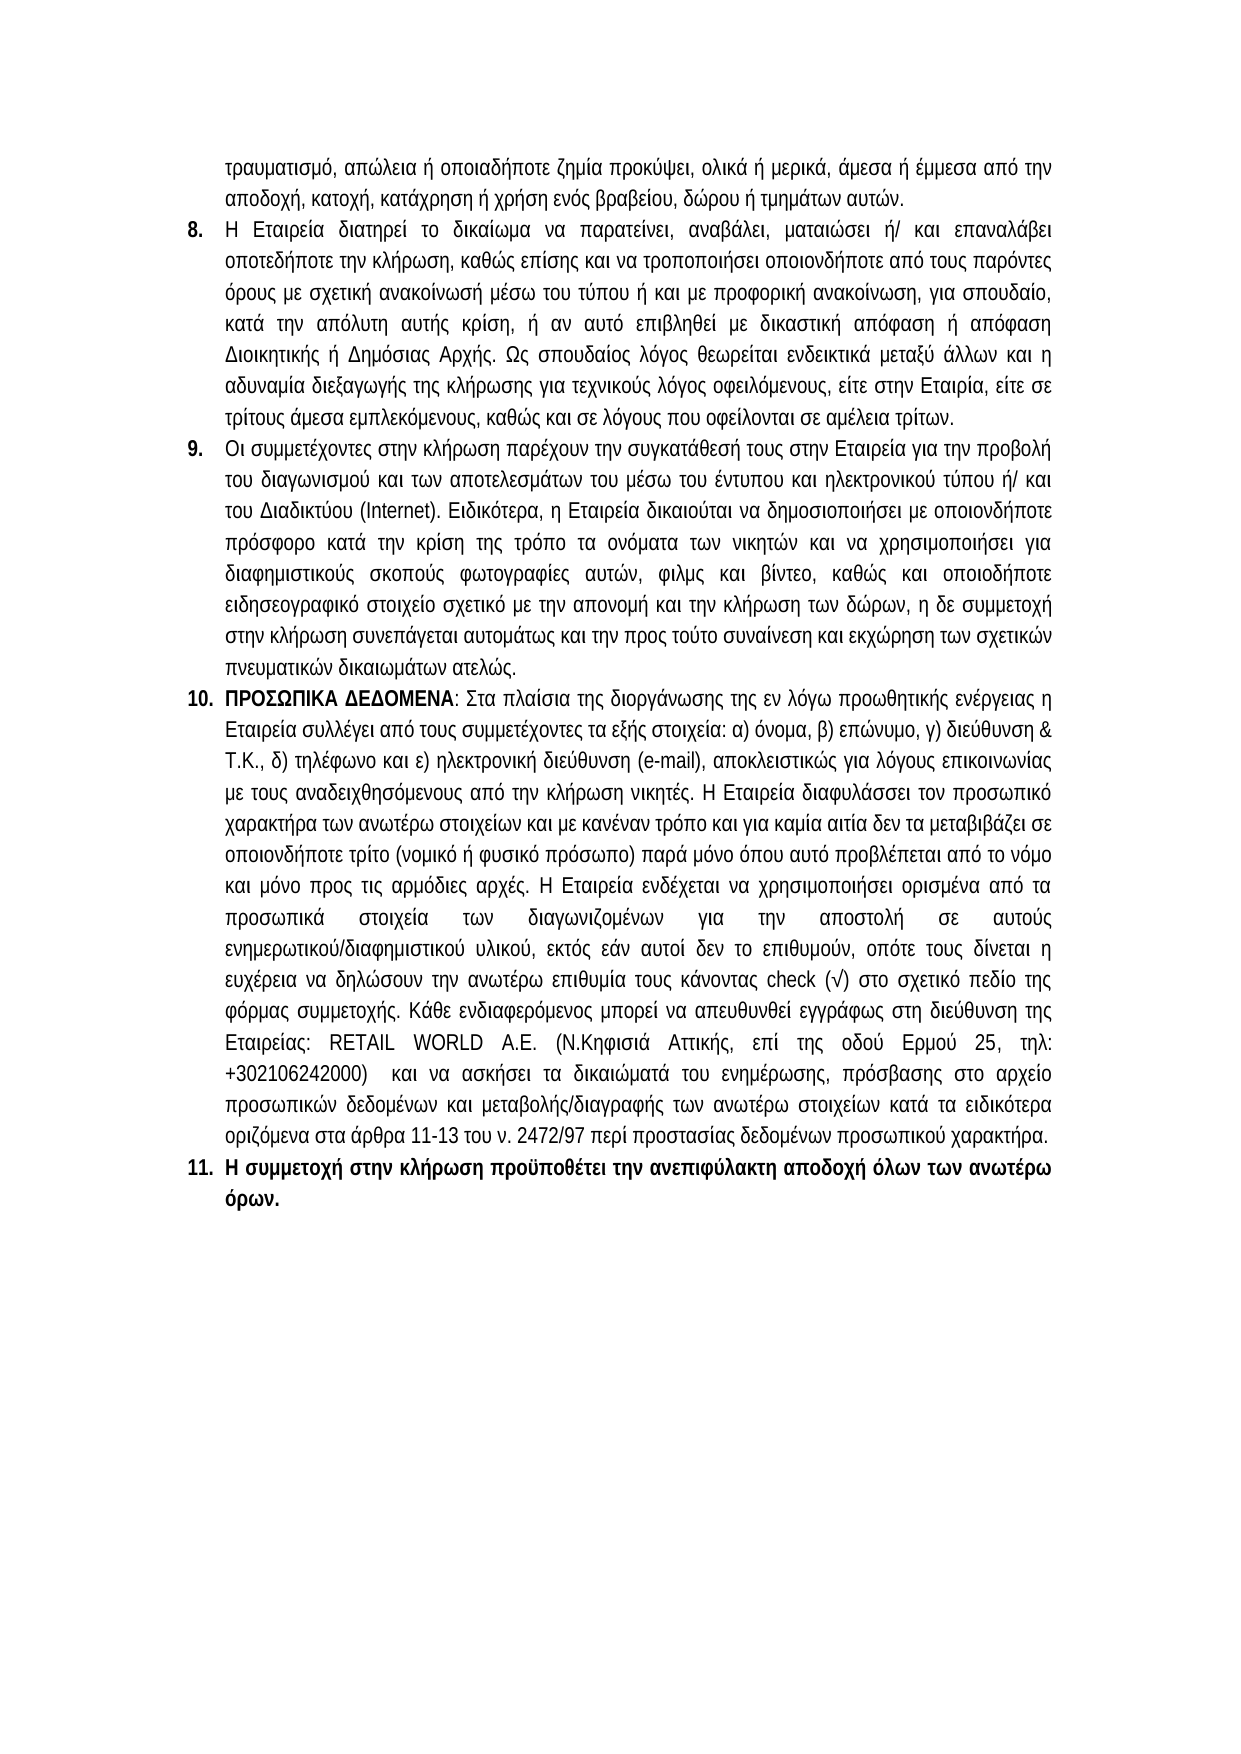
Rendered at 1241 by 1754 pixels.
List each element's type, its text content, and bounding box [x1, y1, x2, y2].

list Η Εταιρεία διατηρεί το δικαίωμα να παρατείνει, αναβάλει, ματαιώσει ή/ και επαναλάβει οποτεδήποτε την κλήρωση, καθώς επίσης και να τροποποιήσει οποιονδήποτε από τους παρόντες όρους με σχετική ανακοίνωσή μέσω του τύπου ή και με προφορική ανακοίνωση, για σπουδαίο, κατά την απόλυτη αυτής κρίση, ή αν αυτό επιβληθεί με δικαστική απόφαση ή απόφαση Διοικητικής ή Δημόσιας Αρχής. Ως σπουδαίος λόγος θεωρείται ενδεικτικά μεταξύ άλλων και η αδυναμία διεξαγωγής της κλήρωσης για τεχνικούς λόγος οφειλόμενους, είτε στην Εταιρία, είτε σε τρίτους άμεσα εμπλεκόμενους, καθώς και σε λόγους που οφείλονται σε αμέλεια τρίτων. [187, 212, 1053, 431]
list ΠΡΟΣΩΠΙΚΑ ΔΕΔΟΜΕΝΑ: Στα πλαίσια της διοργάνωσης της εν λόγω προωθητικής ενέργειας η Εταιρεία συλλέγει από τους συμμετέχοντες τα εξής στοιχεία: α) όνομα, β) επώνυμο, γ) διεύθυνση & Τ.Κ., δ) τηλέφωνο και ε) ηλεκτρονική διεύθυνση (e-mail), αποκλειστικώς για λόγους επικοινωνίας με τους αναδειχθησόμενους από την κλήρωση νικητές. Η Εταιρεία διαφυλάσσει τον προσωπικό χαρακτήρα των ανωτέρω στοιχείων και με κανέναν τρόπο και για καμία αιτία δεν τα μεταβιβάζει σε οποιονδήποτε τρίτο (νομικό ή φυσικό πρόσωπο) παρά μόνο όπου αυτό προβλέπεται από το νόμο και μόνο προς τις αρμόδιες αρχές. Η Εταιρεία ενδέχεται να χρησιμοποιήσει ορισμένα από τα προσωπικά στοιχεία των διαγωνιζομένων για την αποστολή σε αυτούς ενημερωτικού/διαφημιστικού υλικού, εκτός εάν αυτοί δεν το επιθυμούν, οπότε τους δίνεται η ευχέρεια να δηλώσουν την ανωτέρω επιθυμία τους κάνοντας check (√) στο σχετικό πεδίο της φόρμας συμμετοχής. Κάθε ενδιαφερόμενος μπορεί να απευθυνθεί εγγράφως στη διεύθυνση της Εταιρείας: RETAIL WORLD Α.Ε. (Ν.Κηφισιά Αττικής, επί της οδού Ερμού 25, τηλ: +302106242000) και να ασκήσει τα δικαιώματά του ενημέρωσης, πρόσβασης στο αρχείο προσωπικών δεδομένων και μεταβολής/διαγραφής των ανωτέρω στοιχείων κατά τα ειδικότερα οριζόμενα στα άρθρα 11-13 του ν. 2472/97 περί προστασίας δεδομένων προσωπικού χαρακτήρα. [187, 681, 1053, 1150]
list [187, 150, 1053, 212]
list Οι συμμετέχοντες στην κλήρωση παρέχουν την συγκατάθεσή τους στην Εταιρεία για την προβολή του διαγωνισμού και των αποτελεσμάτων του μέσω του έντυπου και ηλεκτρονικού τύπου ή/ και του Διαδικτύου (Internet). Ειδικότερα, η Εταιρεία δικαιούται να δημοσιοποιήσει με οποιονδήποτε πρόσφορο κατά την κρίση της τρόπο τα ονόματα των νικητών και να χρησιμοποιήσει για διαφημιστικούς σκοπούς φωτογραφίες αυτών, φιλμς και βίντεο, καθώς και οποιοδήποτε ειδησεογραφικό στοιχείο σχετικό με την απονομή και την κλήρωση των δώρων, η δε συμμετοχή στην κλήρωση συνεπάγεται αυτομάτως και την προς τούτο συναίνεση και εκχώρηση των σχετικών πνευματικών δικαιωμάτων ατελώς. [187, 431, 1053, 681]
list Η συμμετοχή στην κλήρωση προϋποθέτει την ανεπιφύλακτη αποδοχή όλων των ανωτέρω όρων. [187, 1150, 1053, 1212]
